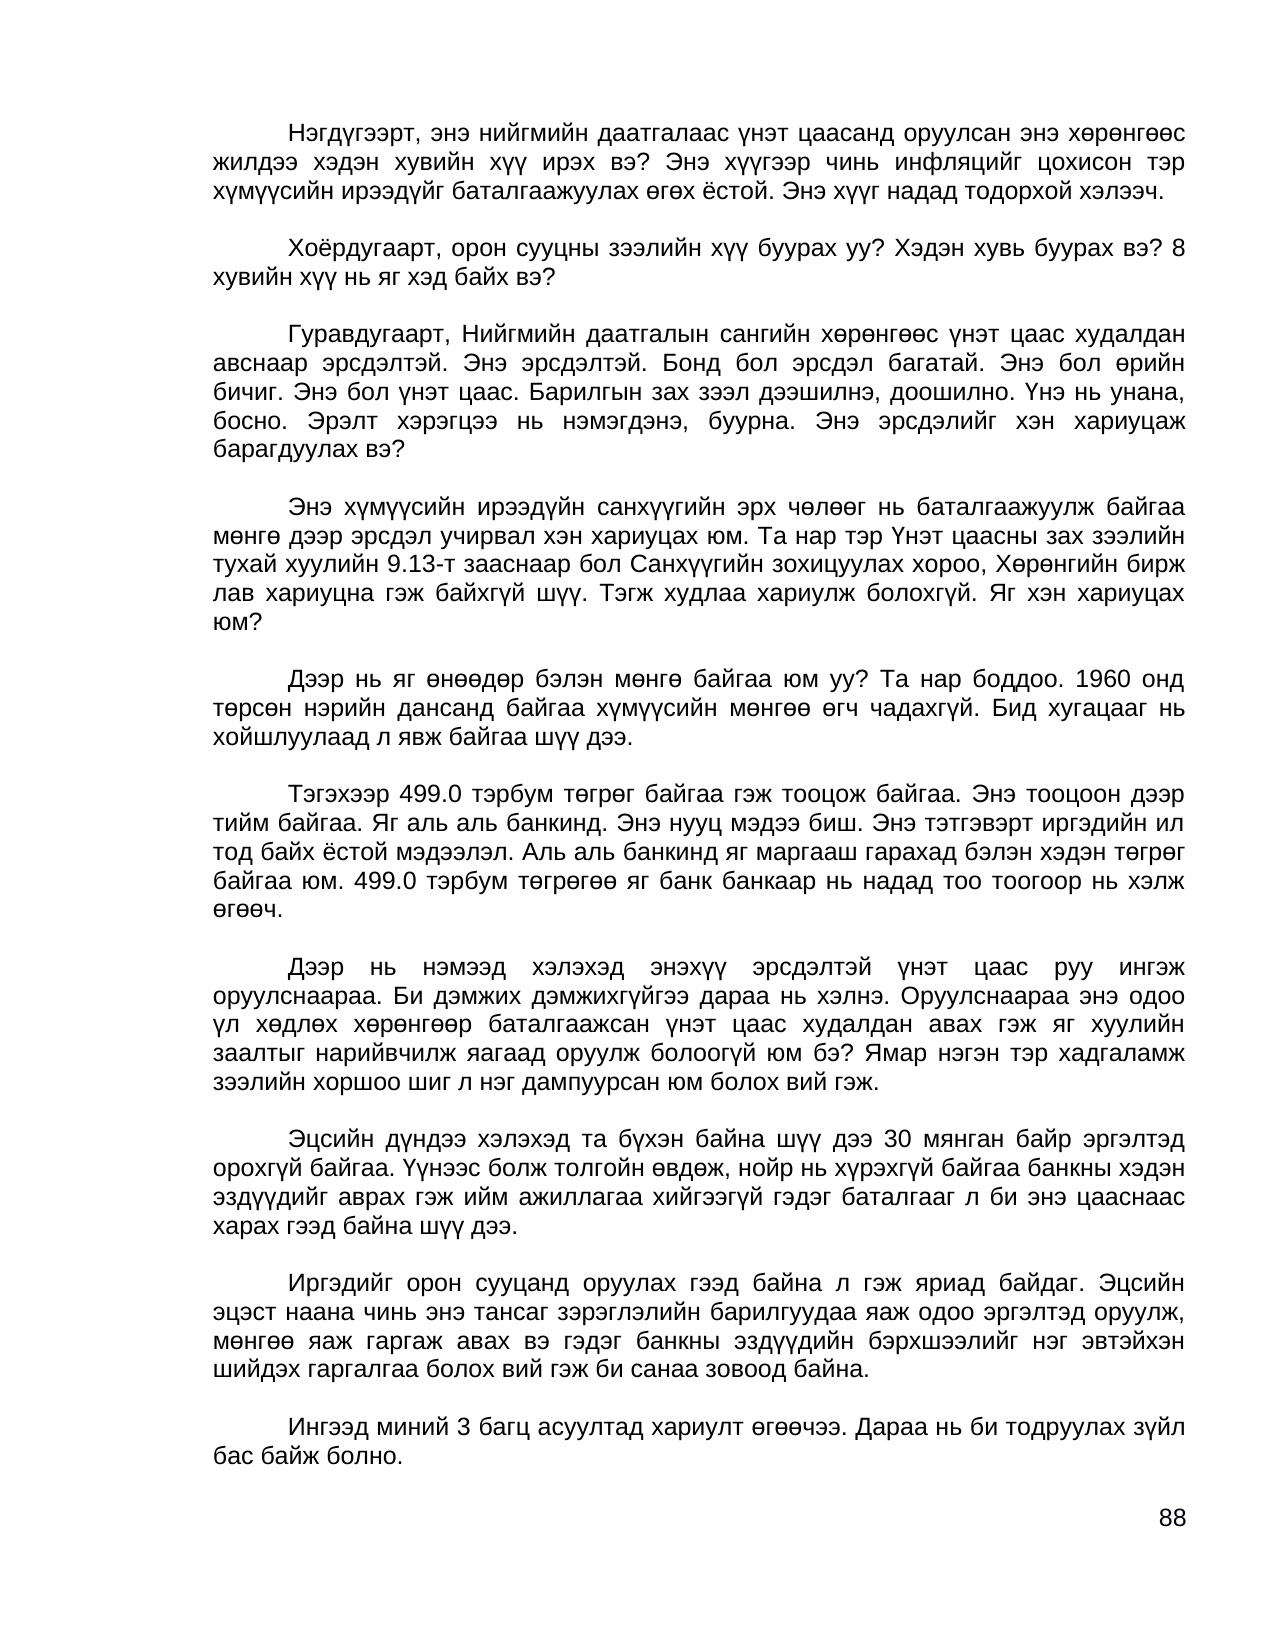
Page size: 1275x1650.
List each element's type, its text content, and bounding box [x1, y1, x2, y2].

text Дээр нь яг өнөөдөр бэлэн мөнгө байгаа юм уу? Та нар боддоо. 1960 онд төрсөн нэрийн дансанд байгаа хүмүүсийн мөнгөө өгч чадахгүй. Бид хугацааг нь хойшлуулаад л явж байгаа шүү дээ. [213, 664, 1186, 751]
text Тэгэхээр 499.0 тэрбум төгрөг байгаа гэж тооцож байгаа. Энэ тооцоон дээр тийм байгаа. Яг аль аль банкинд. Энэ нууц мэдээ биш. Энэ тэтгэвэрт иргэдийн ил тод байх ёстой мэдээлэл. Аль аль банкинд яг маргааш гарахад бэлэн хэдэн төгрөг байгаа юм. 499.0 тэрбум төгрөгөө яг банк банкаар нь надад тоо тоогоор нь хэлж өгөөч. [213, 779, 1186, 923]
text Гуравдугаарт, Нийгмийн даатгалын сангийн хөрөнгөөс үнэт цаас худалдан авснаар эрсдэлтэй. Энэ эрсдэлтэй. Бонд бол эрсдэл багатай. Энэ бол өрийн бичиг. Энэ бол үнэт цаас. Барилгын зах зээл дээшилнэ, доошилно. Үнэ нь унана, босно. Эрэлт хэрэгцээ нь нэмэгдэнэ, буурна. Энэ эрсдэлийг хэн хариуцаж барагдуулах вэ? [213, 319, 1186, 463]
text Эцсийн дүндээ хэлэхэд та бүхэн байна шүү дээ 30 мянган байр эргэлтэд орохгүй байгаа. Үүнээс болж толгойн өвдөж, нойр нь хүрэхгүй байгаа банкны хэдэн эздүүдийг аврах гэж ийм ажиллагаа хийгээгүй гэдэг баталгааг л би энэ цааснаас харах гээд байна шүү дээ. [213, 1124, 1186, 1239]
text Ингээд миний 3 багц асуултад хариулт өгөөчээ. Дараа нь би тодруулах зүйл бас байж болно. [213, 1412, 1186, 1469]
text Нэгдүгээрт, энэ нийгмийн даатгалаас үнэт цаасанд оруулсан энэ хөрөнгөөс жилдээ хэдэн хувийн хүү ирэх вэ? Энэ хүүгээр чинь инфляцийг цохисон тэр хүмүүсийн ирээдүйг баталгаажуулах өгөх ёстой. Энэ хүүг надад тодорхой хэлээч. [213, 118, 1186, 204]
text Хоёрдугаарт, орон сууцны зээлийн хүү буурах уу? Хэдэн хувь буурах вэ? 8 хувийн хүү нь яг хэд байх вэ? [213, 233, 1186, 291]
text Энэ хүмүүсийн ирээдүйн санхүүгийн эрх чөлөөг нь баталгаажуулж байгаа мөнгө дээр эрсдэл учирвал хэн хариуцах юм. Та нар тэр Үнэт цаасны зах зээлийн тухай хуулийн 9.13-т зааснаар бол Санхүүгийн зохицуулах хороо, Хөрөнгийн бирж лав хариуцна гэж байхгүй шүү. Тэгж худлаа хариулж болохгүй. Яг хэн хариуцах юм? [213, 492, 1186, 636]
text Дээр нь нэмээд хэлэхэд энэхүү эрсдэлтэй үнэт цаас руу ингэж оруулснаараа. Би дэмжих дэмжихгүйгээ дараа нь хэлнэ. Оруулснаараа энэ одоо үл хөдлөх хөрөнгөөр баталгаажсан үнэт цаас худалдан авах гэж яг хуулийн заалтыг нарийвчилж яагаад оруулж болоогүй юм бэ? Ямар нэгэн тэр хадгаламж зээлийн хоршоо шиг л нэг дампуурсан юм болох вий гэж. [213, 952, 1186, 1096]
text Иргэдийг орон сууцанд оруулах гээд байна л гэж яриад байдаг. Эцсийн эцэст наана чинь энэ тансаг зэрэглэлийн барилгуудаа яаж одоо эргэлтэд оруулж, мөнгөө яаж гаргаж авах вэ гэдэг банкны эздүүдийн бэрхшээлийг нэг эвтэйхэн шийдэх гаргалгаа болох вий гэж би санаа зовоод байна. [213, 1268, 1186, 1383]
